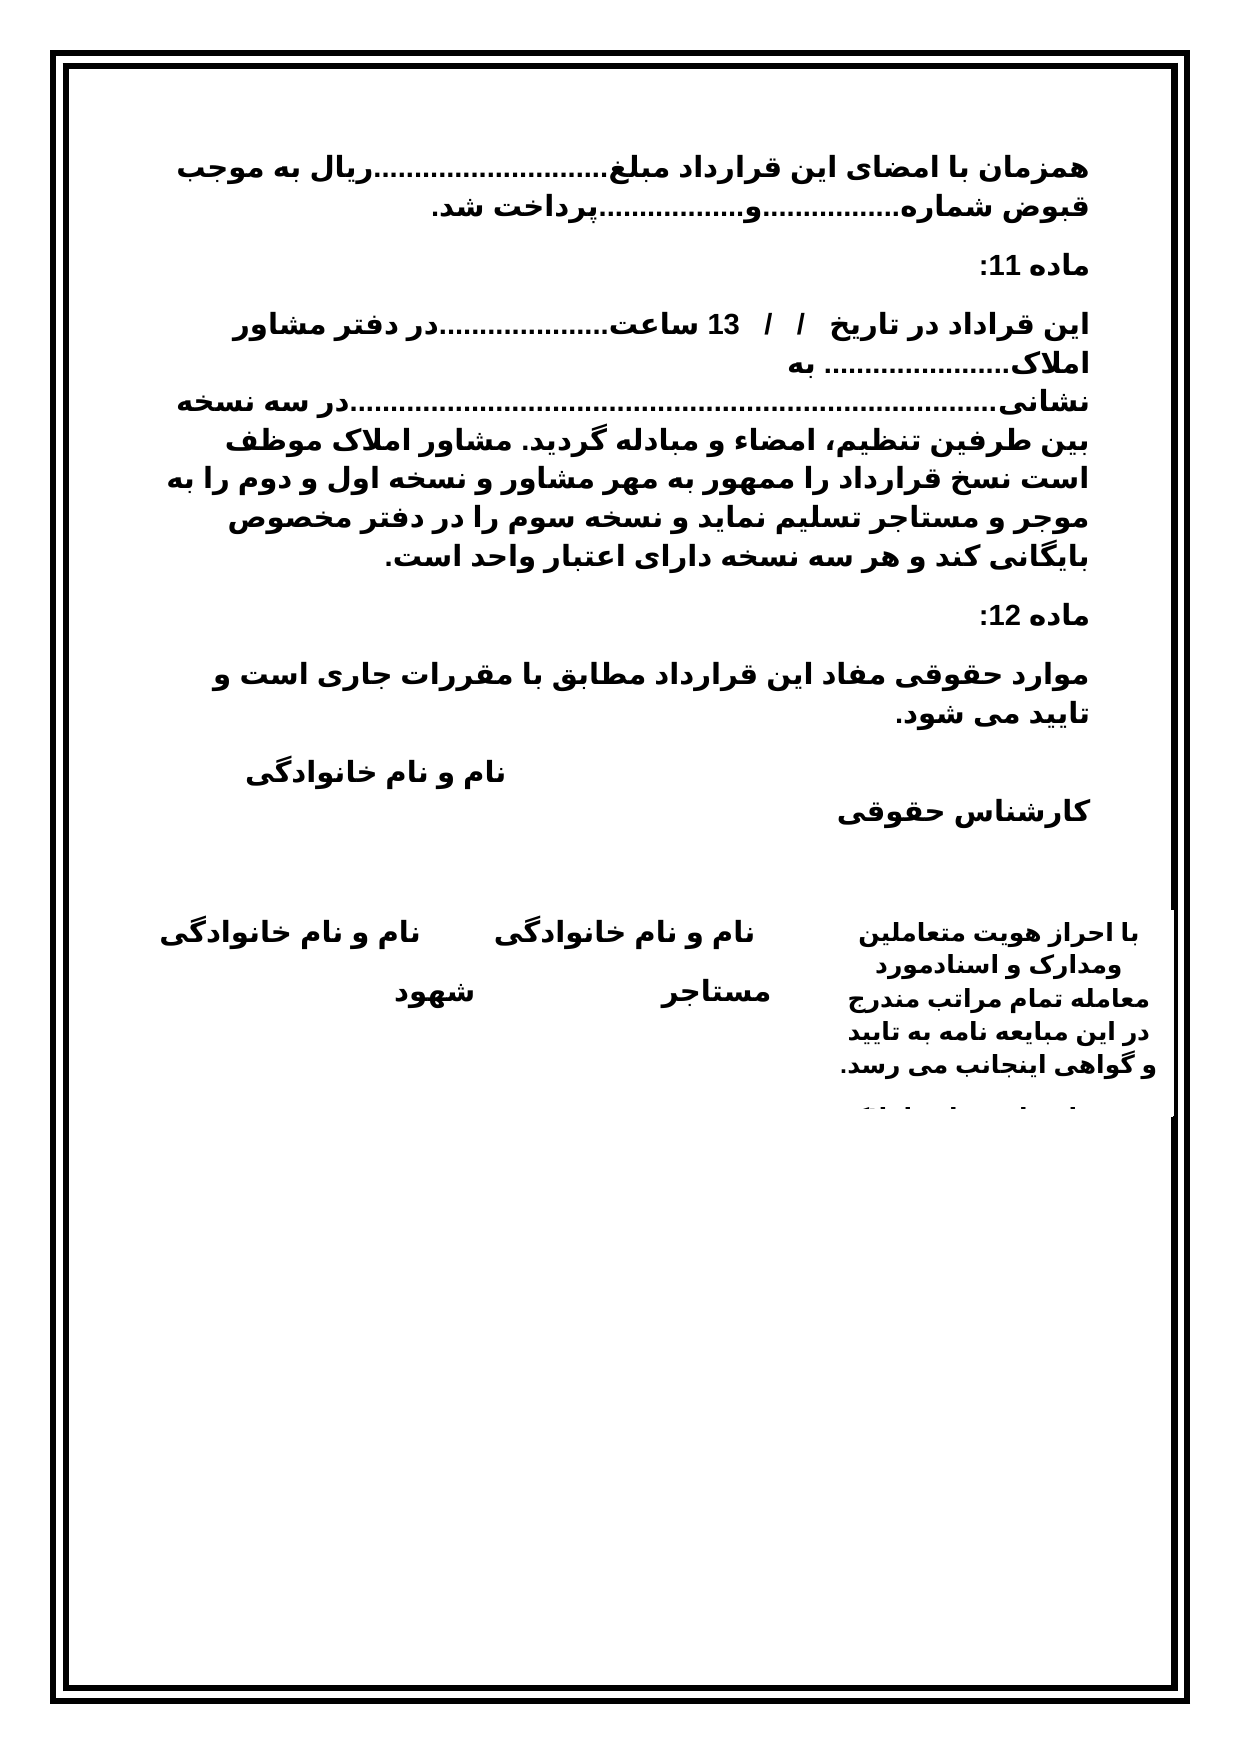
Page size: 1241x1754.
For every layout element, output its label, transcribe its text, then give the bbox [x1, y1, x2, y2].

text نام و نام خانوادگی کارشناس حقوقی [150, 755, 1090, 827]
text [150, 150, 1090, 222]
text این قراداد در تاریخ / / 13 ساعت.....................در دفتر مشاور املاک....................... به نشانی................................................................................در سه نسخه بین طرفین تنظیم، امضاء و مبادله گردید. مشاور املاک موظف است نسخ قرارداد را ممهور به مهر مشاور و نسخه اول و دوم را به موجر و مستاجر تسلیم نماید و نسخه سوم را در دفتر مخصوص بایگانی کند و هر سه نسخه دارای اعتبار واحد است. [150, 307, 1090, 572]
text موارد حقوقی مفاد این قرارداد مطابق با مقررات جاری است و تایید می شود. [150, 657, 1090, 729]
text ماده 12: [150, 598, 1090, 631]
text موجر مستاجر شهود [150, 974, 824, 1008]
text ماده 11: [150, 248, 1090, 281]
text نام و نام خانوادگی نام و نام خانوادگی نام و نام خانوادگی [150, 915, 824, 948]
